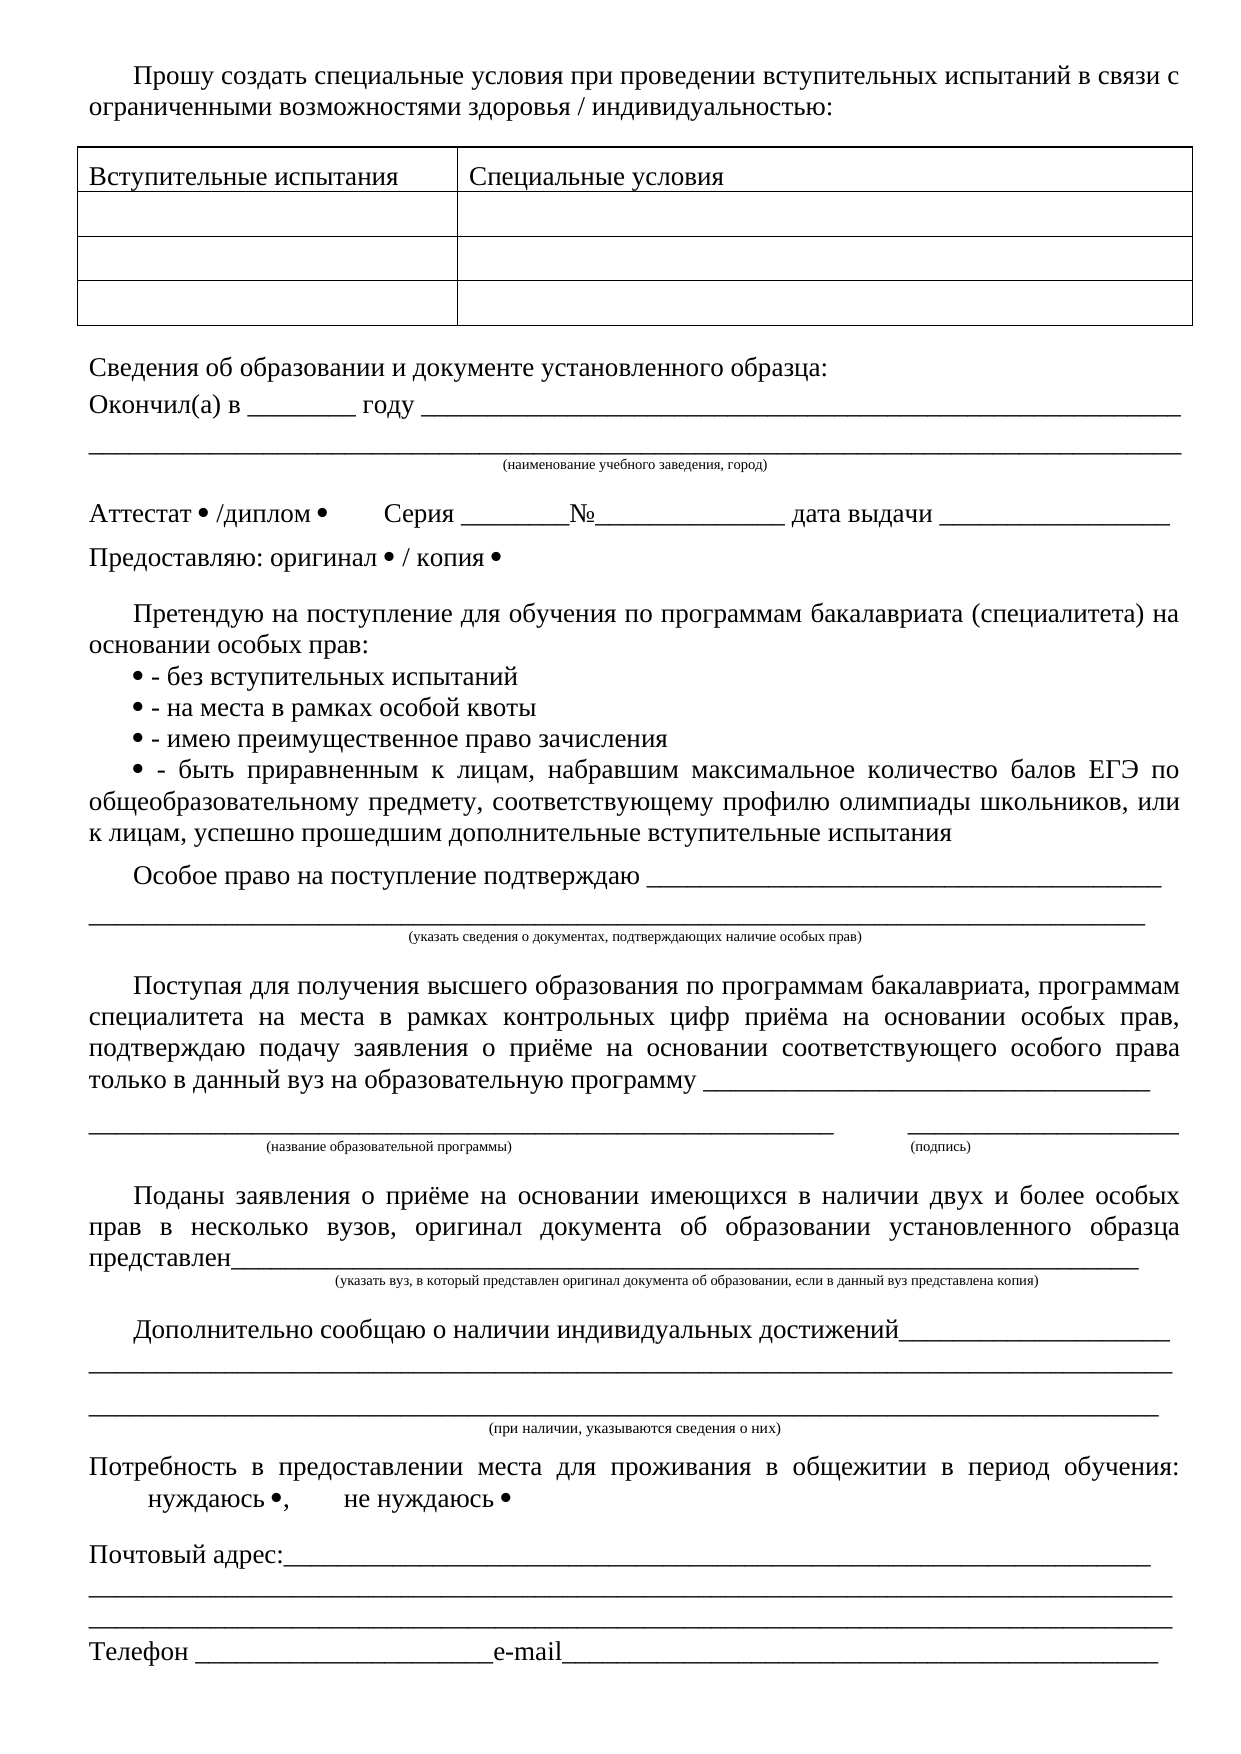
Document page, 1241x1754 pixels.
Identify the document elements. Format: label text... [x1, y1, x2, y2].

text Предоставляю: оригинал / копия [89, 541, 1181, 572]
text Окончил(а) в ________ году [89, 388, 1181, 420]
text - без вступительных испытаний [89, 660, 1181, 691]
text Особое право на поступление подтверждаю ______________________________________ [89, 859, 1181, 891]
text (название образовательной программы) (подпись) [89, 1137, 1181, 1166]
text Поступая для получения высшего образования по программам бакалавриата, программам специалитета на места в рамках контрольных цифр приёма на основании особых прав, подтверждаю подачу заявления о приёме на основании соответствующего особого права только в данный вуз на образовательную программу _________________________________ [89, 969, 1181, 1094]
text Почтовый адрес:________________________________________________________________ [89, 1538, 1181, 1569]
text Поданы заявления о приёме на основании имеющихся в наличии двух и более особых прав в несколько вузов, оригинал документа об образовании установленного образца представлен___________________________________________________________________ [89, 1179, 1181, 1272]
text Прошу создать специальные условия при проведении вступительных испытаний в связи с ограниченными возможностями здоровья / индивидуальностью: [89, 59, 1181, 121]
table_cell [78, 281, 457, 325]
table_cell [78, 237, 457, 280]
text ________________________________________________________________________________ [89, 1569, 1181, 1600]
table_cell [458, 281, 1192, 325]
text _______________________________________________________________________________ [89, 1388, 1181, 1419]
text Дополнительно сообщаю о наличии индивидуальных достижений____________________ [89, 1313, 1181, 1344]
table_header Специальные условия [458, 148, 1192, 191]
text ________________________________________________________________________________ [89, 1600, 1181, 1631]
text Претендую на поступление для обучения по программам бакалавриата (специалитета) на основании особых прав: [89, 597, 1181, 660]
text Потребность в предоставлении места для проживания в общежитии в период обучения: нуждаюсь , не нуждаюсь [89, 1451, 1181, 1513]
table_cell [458, 237, 1192, 280]
text - имею преимущественное право зачисления [89, 722, 1181, 753]
text Аттестат /диплом Серия ________№______________ дата выдачи _________________ [89, 497, 1181, 529]
text (указать вуз, в который представлен оригинал документа об образовании, если в данный вуз представлена копия) [192, 1272, 1181, 1301]
table_cell [458, 192, 1192, 236]
text Телефон ______________________e-mail____________________________________________ [89, 1636, 1181, 1667]
table_header Вступительные испытания [78, 148, 457, 191]
text (наименование учебного заведения, город) [89, 456, 1181, 485]
text _______________________________________________________ ____________________ [89, 1106, 1181, 1137]
text Сведения об образовании и документе установленного образца: [89, 351, 1181, 382]
text - быть приравненным к лицам, набравшим максимальное количество балов ЕГЭ по общеобразовательному предмету, соответствующему профилю олимпиады школьников, или к лицам, успешно прошедшим дополнительные вступительные испытания [89, 753, 1181, 847]
text - на места в рамках особой квоты [89, 691, 1181, 722]
text ______________________________________________________________________________ [89, 897, 1181, 928]
text ________________________________________________________________________________ [89, 1344, 1181, 1376]
text (при наличии, указываются сведения о них) [89, 1419, 1181, 1451]
table_cell [78, 192, 457, 236]
text (указать сведения о документах, подтверждающих наличие особых прав) [89, 928, 1181, 957]
